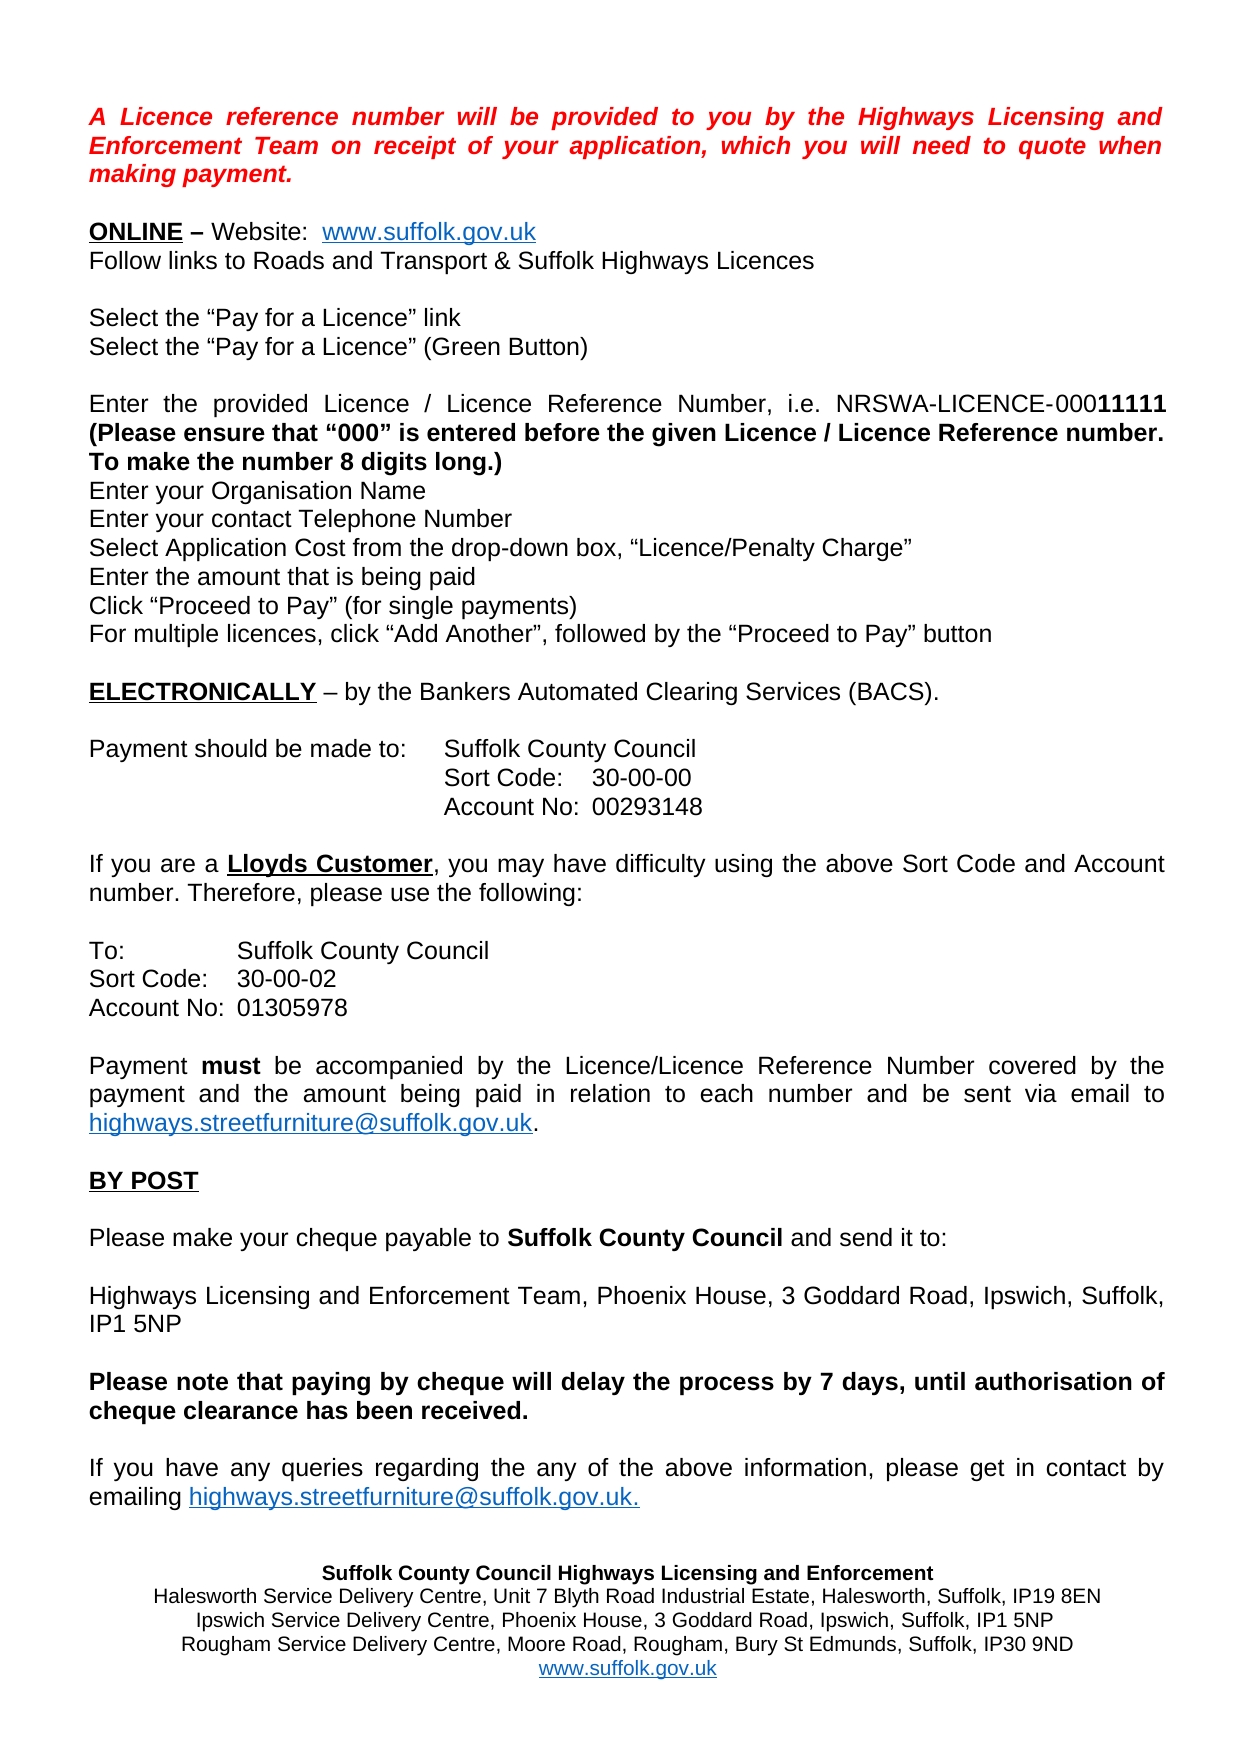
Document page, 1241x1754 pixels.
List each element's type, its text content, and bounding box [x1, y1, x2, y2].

text Account No: 01305978 [89, 993, 1167, 1022]
text Select Application Cost from the drop-down box, “Licence/Penalty Charge” [89, 533, 1167, 562]
text Follow links to Roads and Transport & Suffolk Highways Licences [89, 246, 1167, 274]
text Sort Code: 30-00-00 [414, 763, 1167, 792]
text Sort Code: 30-00-02 [89, 964, 1167, 993]
text For multiple licences, click “Add Another”, followed by the “Proceed to Pay” button [89, 619, 1167, 648]
text Please note that paying by cheque will delay the process by 7 days, until authorisation of cheque clearance has been received. [89, 1367, 1167, 1424]
text Payment should be made to: Suffolk County Council [89, 734, 1167, 763]
text To: Suffolk County Council [89, 936, 1167, 964]
text Enter the provided Licence / Licence Reference Number, i.e. NRSWA-LICENCE-00011111 (Please ensure that “000” is entered before the given Licence / Licence Reference number. To make the number 8 digits long.) [89, 389, 1167, 476]
text Enter your contact Telephone Number [89, 504, 1167, 533]
text Payment must be accompanied by the Licence/Licence Reference Number covered by the payment and the amount being paid in relation to each number and be sent via email to highways.streetfurniture@suffolk.gov.uk. [89, 1051, 1167, 1137]
text BY POST [89, 1166, 1167, 1194]
text ELECTRONICALLY – by the Bankers Automated Clearing Services (BACS). [89, 677, 1167, 706]
text A Licence reference number will be provided to you by the Highways Licensing and Enforcement Team on receipt of your application, which you will need to quote when making payment. [89, 102, 1167, 188]
text Enter the amount that is being paid [89, 562, 1167, 591]
text If you have any queries regarding the any of the above information, please get in contact by emailing highways.streetfurniture@suffolk.gov.uk. [89, 1453, 1167, 1511]
text Select the “Pay for a Licence” (Green Button) [89, 332, 1167, 361]
text ONLINE – Website: www.suffolk.gov.uk [89, 217, 1167, 246]
text Highways Licensing and Enforcement Team, Phoenix House, 3 Goddard Road, Ipswich, Suffolk, IP1 5NP [89, 1281, 1167, 1338]
text Account No: 00293148 [414, 792, 1167, 821]
text Click “Proceed to Pay” (for single payments) [89, 591, 1167, 619]
text If you are a Lloyds Customer, you may have difficulty using the above Sort Code and Account number. Therefore, please use the following: [89, 849, 1167, 907]
text Please make your cheque payable to Suffolk County Council and send it to: [89, 1223, 1167, 1252]
text Enter your Organisation Name [89, 476, 1167, 504]
text Select the “Pay for a Licence” link [89, 303, 1167, 332]
